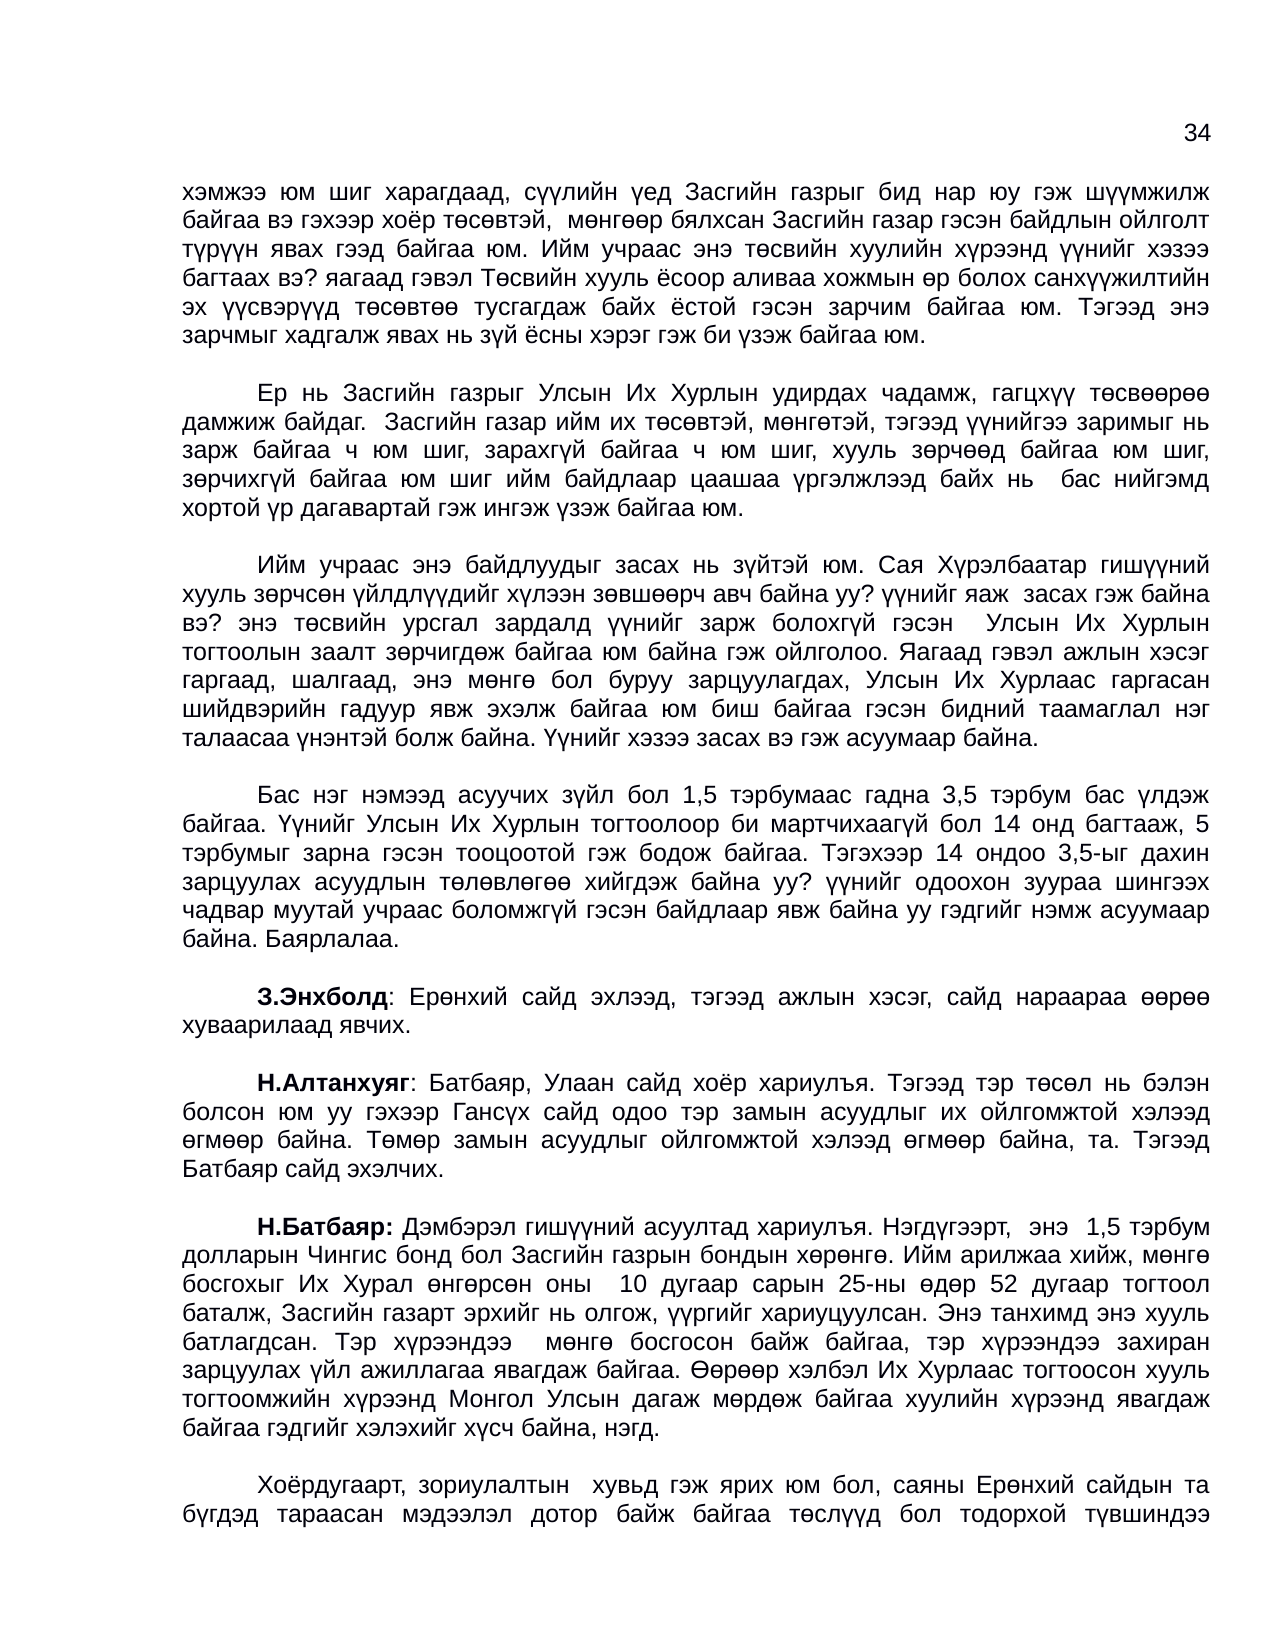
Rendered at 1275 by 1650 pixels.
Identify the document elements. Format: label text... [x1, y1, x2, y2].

text З.Энхболд: Ерөнхий сайд эхлээд, тэгээд ажлын хэсэг, сайд нараараа өөрөө хуваарилаад явчих. [182, 982, 1211, 1039]
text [182, 177, 1211, 349]
text Н.Алтанхуяг: Батбаяр, Улаан сайд хоёр хариулъя. Тэгээд тэр төсөл нь бэлэн болсон юм уу гэхээр Гансүх сайд одоо тэр замын асуудлыг их ойлгомжтой хэлээд өгмөөр байна. Төмөр замын асуудлыг ойлгомжтой хэлээд өгмөөр байна, та. Тэгээд Батбаяр сайд эхэлчих. [182, 1068, 1211, 1183]
text Ийм учраас энэ байдлуудыг засах нь зүйтэй юм. Сая Хүрэлбаатар гишүүний хууль зөрчсөн үйлдлүүдийг хүлээн зөвшөөрч авч байна уу? үүнийг яаж засах гэж байна вэ? энэ төсвийн урсгал зардалд үүнийг зарж болохгүй гэсэн Улсын Их Хурлын тогтоолын заалт зөрчигдөж байгаа юм байна гэж ойлголоо. Яагаад гэвэл ажлын хэсэг гаргаад, шалгаад, энэ мөнгө бол буруу зарцуулагдах, Улсын Их Хурлаас гаргасан шийдвэрийн гадуур явж эхэлж байгаа юм биш байгаа гэсэн бидний таамаглал нэг талаасаа үнэнтэй болж байна. Үүнийг хэзээ засах вэ гэж асуумаар байна. [182, 550, 1211, 752]
text Бас нэг нэмээд асуучих зүйл бол 1,5 тэрбумаас гадна 3,5 тэрбум бас үлдэж байгаа. Үүнийг Улсын Их Хурлын тогтоолоор би мартчихаагүй бол 14 онд багтааж, 5 тэрбумыг зарна гэсэн тооцоотой гэж бодож байгаа. Тэгэхээр 14 ондоо 3,5-ыг дахин зарцуулах асуудлын төлөвлөгөө хийгдэж байна уу? үүнийг одоохон зуураа шингээх чадвар муутай учраас боломжгүй гэсэн байдлаар явж байна уу гэдгийг нэмж асуумаар байна. Баярлалаа. [182, 780, 1211, 953]
text Н.Батбаяр: Дэмбэрэл гишүүний асуултад хариулъя. Нэгдүгээрт, энэ 1,5 тэрбум долларын Чингис бонд бол Засгийн газрын бондын хөрөнгө. Ийм арилжаа хийж, мөнгө босгохыг Их Хурал өнгөрсөн оны 10 дугаар сарын 25-ны өдөр 52 дугаар тогтоол баталж, Засгийн газарт эрхийг нь олгож, үүргийг хариуцуулсан. Энэ танхимд энэ хууль батлагдсан. Тэр хүрээндээ мөнгө босгосон байж байгаа, тэр хүрээндээ захиран зарцуулах үйл ажиллагаа явагдаж байгаа. Өөрөөр хэлбэл Их Хурлаас тогтоосон хууль тогтоомжийн хүрээнд Монгол Улсын дагаж мөрдөж байгаа хуулийн хүрээнд явагдаж байгаа гэдгийг хэлэхийг хүсч байна, нэгд. [182, 1212, 1211, 1442]
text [182, 1470, 1211, 1528]
text Ер нь Засгийн газрыг Улсын Их Хурлын удирдах чадамж, гагцхүү төсвөөрөө дамжиж байдаг. Засгийн газар ийм их төсөвтэй, мөнгөтэй, тэгээд үүнийгээ заримыг нь зарж байгаа ч юм шиг, зарахгүй байгаа ч юм шиг, хууль зөрчөөд байгаа юм шиг, зөрчихгүй байгаа юм шиг ийм байдлаар цаашаа үргэлжлээд байх нь бас нийгэмд хортой үр дагавартай гэж ингэж үзэж байгаа юм. [182, 378, 1211, 522]
